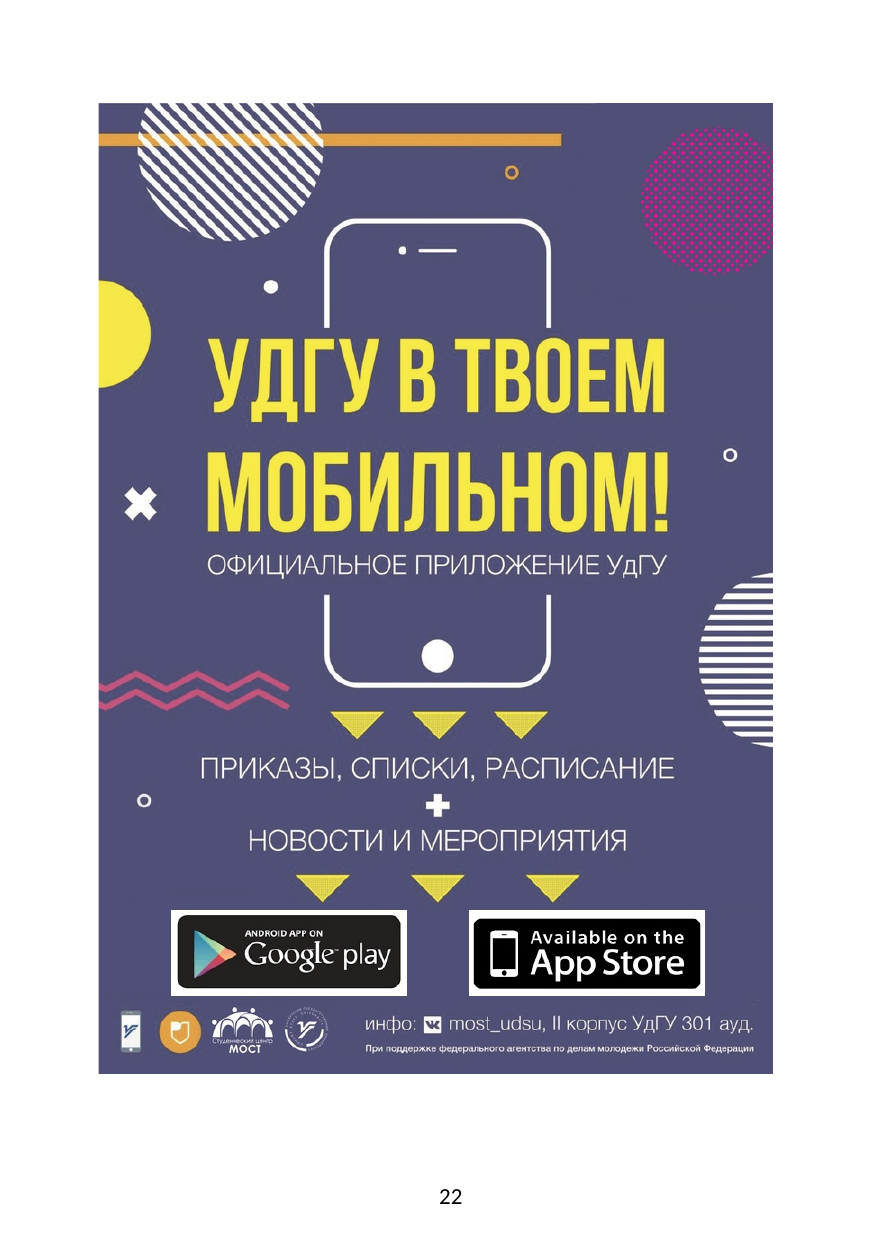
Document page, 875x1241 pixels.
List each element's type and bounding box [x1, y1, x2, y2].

picture [97, 103, 772, 1073]
